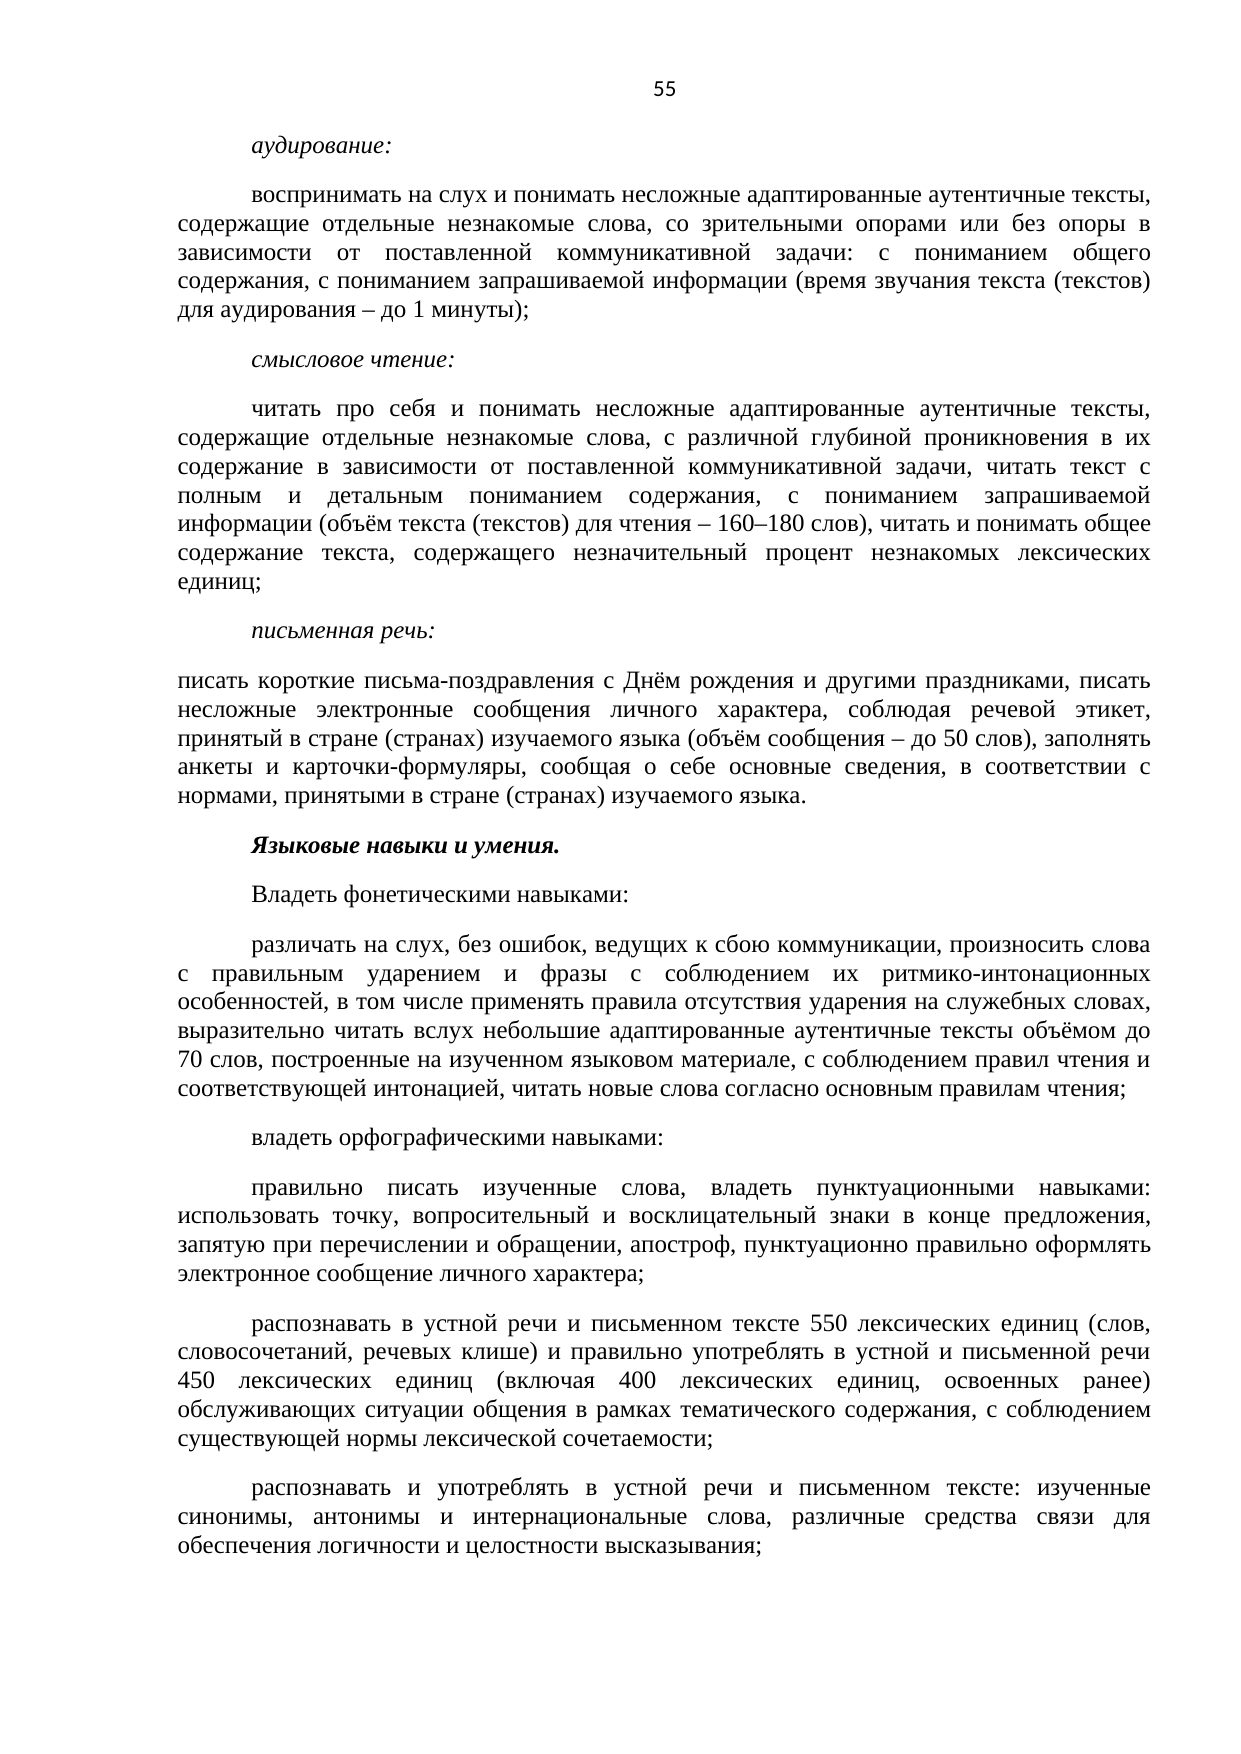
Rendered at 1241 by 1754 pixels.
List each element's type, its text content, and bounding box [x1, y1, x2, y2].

text смысловое чтение: [177, 344, 1152, 373]
text распознавать в устной речи и письменном тексте 550 лексических единиц (слов, словосочетаний, речевых клише) и правильно употреблять в устной и письменной речи 450 лексических единиц (включая 400 лексических единиц, освоенных ранее) обслуживающих ситуации общения в рамках тематического содержания, с соблюдением существующей нормы лексической сочетаемости; [177, 1308, 1152, 1451]
text различать на слух, без ошибок, ведущих к сбою коммуникации, произносить слова с правильным ударением и фразы с соблюдением их ритмико-интонационных особенностей, в том числе применять правила отсутствия ударения на служебных словах, выразительно читать вслух небольшие адаптированные аутентичные тексты объёмом до 70 слов, построенные на изученном языковом материале, с соблюдением правил чтения и соответствующей интонацией, читать новые слова согласно основным правилам чтения; [177, 929, 1152, 1101]
text распознавать и употреблять в устной речи и письменном тексте: изученные синонимы, антонимы и интернациональные слова, различные средства связи для обеспечения логичности и целостности высказывания; [177, 1472, 1152, 1558]
text правильно писать изученные слова, владеть пунктуационными навыками: использовать точку, вопросительный и восклицательный знаки в конце предложения, запятую при перечислении и обращении, апостроф, пунктуационно правильно оформлять электронное сообщение личного характера; [177, 1172, 1152, 1287]
text Владеть фонетическими навыками: [177, 879, 1152, 908]
text воспринимать на слух и понимать несложные адаптированные аутентичные тексты, содержащие отдельные незнакомые слова, со зрительными опорами или без опоры в зависимости от поставленной коммуникативной задачи: с пониманием общего содержания, с пониманием запрашиваемой информации (время звучания текста (текстов) для аудирования – до 1 минуты); [177, 179, 1152, 323]
text Языковые навыки и умения. [177, 830, 1152, 858]
text аудирование: [177, 130, 1152, 158]
text писать короткие письма-поздравления с Днём рождения и другими праздниками, писать несложные электронные сообщения личного характера, соблюдая речевой этикет, принятый в стране (странах) изучаемого языка (объём сообщения – до 50 слов), заполнять анкеты и карточки-формуляры, сообщая о себе основные сведения, в соответствии с нормами, принятыми в стране (странах) изучаемого языка. [177, 665, 1152, 809]
text владеть орфографическими навыками: [177, 1122, 1152, 1151]
text письменная речь: [177, 616, 1152, 644]
text читать про себя и понимать несложные адаптированные аутентичные тексты, содержащие отдельные незнакомые слова, с различной глубиной проникновения в их содержание в зависимости от поставленной коммуникативной задачи, читать текст с полным и детальным пониманием содержания, с пониманием запрашиваемой информации (объём текста (текстов) для чтения – 160–180 слов), читать и понимать общее содержание текста, содержащего незначительный процент незнакомых лексических единиц; [177, 393, 1152, 595]
